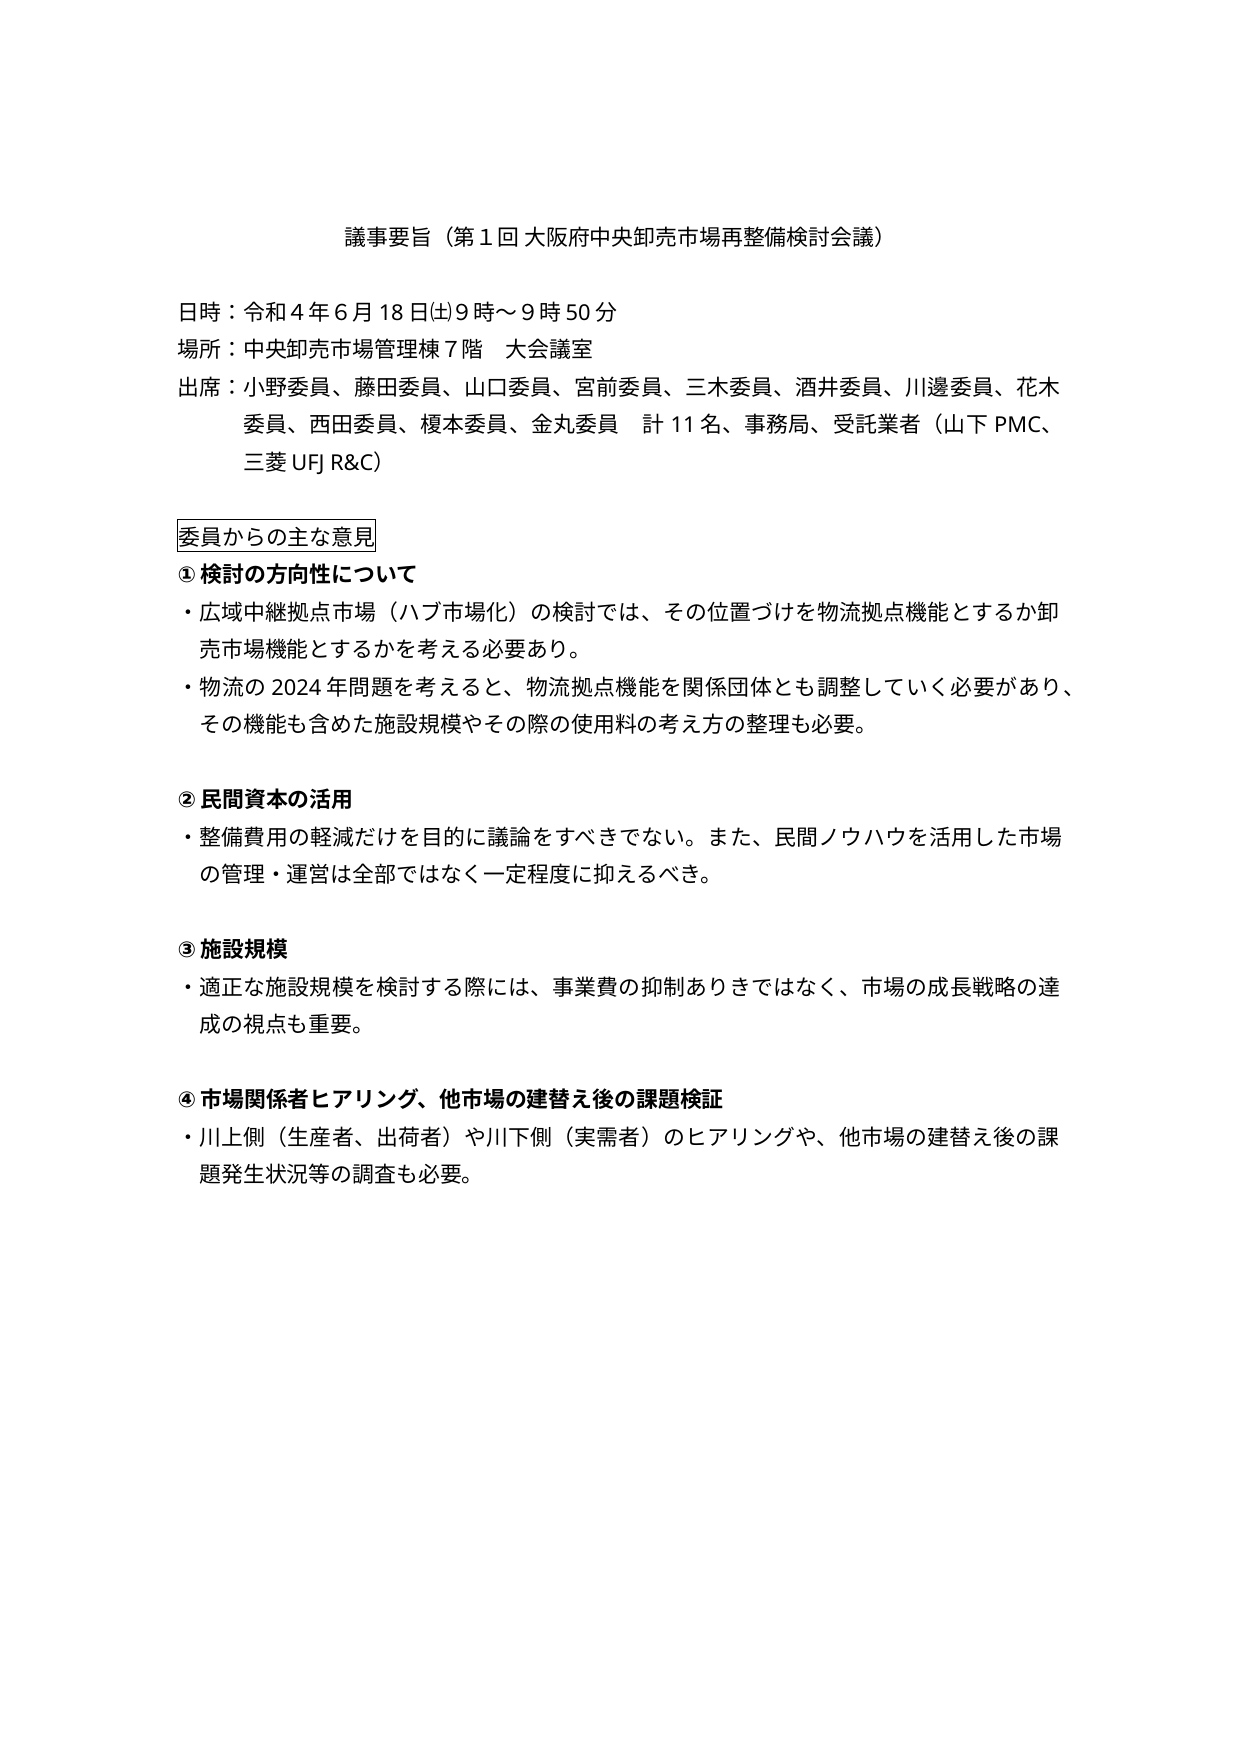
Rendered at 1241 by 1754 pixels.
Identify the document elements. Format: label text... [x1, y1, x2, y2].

text 出席：小野委員、藤田委員、山口委員、宮前委員、三木委員、酒井委員、川邊委員、花木委員、西田委員、榎本委員、金丸委員 計11名、事務局、受託業者（山下PMC、三菱UFJ R&C） [177, 367, 1063, 479]
text 場所：中央卸売市場管理棟７階 大会議室 [177, 329, 1063, 367]
text ・川上側（生産者、出荷者）や川下側（実需者）のヒアリングや、他市場の建替え後の課題発生状況等の調査も必要。 [177, 1117, 1063, 1192]
text ・適正な施設規模を検討する際には、事業費の抑制ありきではなく、市場の成長戦略の達成の視点も重要。 [177, 967, 1063, 1042]
text 委員からの主な意見 [177, 517, 1063, 554]
text ・広域中継拠点市場（ハブ市場化）の検討では、その位置づけを物流拠点機能とするか卸売市場機能とするかを考える必要あり。 [177, 592, 1063, 667]
text ・物流の2024年問題を考えると、物流拠点機能を関係団体とも調整していく必要があり、その機能も含めた施設規模やその際の使用料の考え方の整理も必要。 [177, 667, 1063, 742]
text ④市場関係者ヒアリング、他市場の建替え後の課題検証 [177, 1079, 1063, 1117]
text ・整備費用の軽減だけを目的に議論をすべきでない。また、民間ノウハウを活用した市場の管理・運営は全部ではなく一定程度に抑えるべき。 [177, 817, 1063, 892]
text 日時：令和４年６月18日㈯９時～９時50分 [177, 292, 1063, 329]
text ②民間資本の活用 [177, 779, 1063, 817]
text ③施設規模 [177, 929, 1063, 967]
text ①検討の方向性について [177, 554, 1063, 592]
text 議事要旨（第１回 大阪府中央卸売市場再整備検討会議） [177, 217, 1063, 254]
